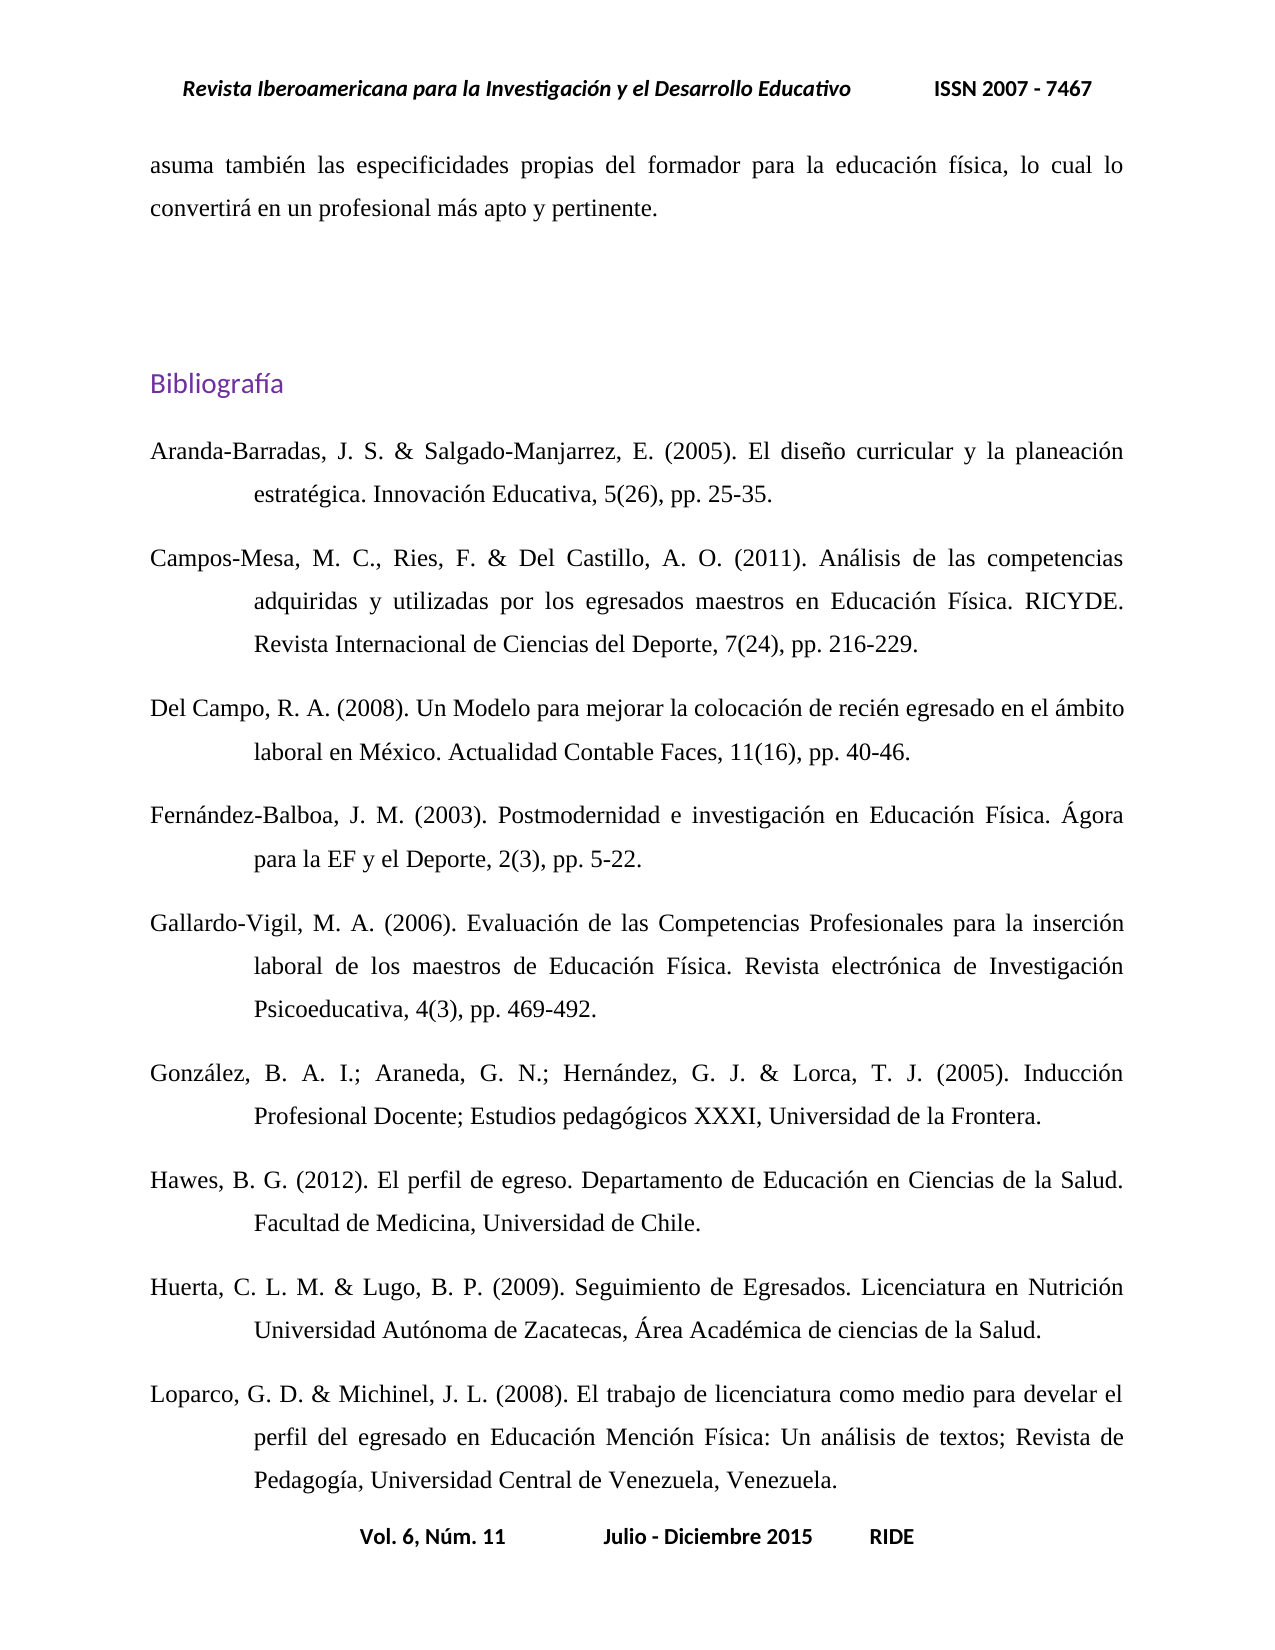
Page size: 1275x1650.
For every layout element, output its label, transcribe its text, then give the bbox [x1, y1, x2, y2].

text Campos-Mesa, M. C., Ries, F. & Del Castillo, A. O. (2011). Análisis de las competencias adquiridas y utilizadas por los egresados maestros en Educación Física. RICYDE. Revista Internacional de Ciencias del Deporte, 7(24), pp. 216-229. [150, 543, 1125, 658]
text González, B. A. I.; Araneda, G. N.; Hernández, G. J. & Lorca, T. J. (2005). Inducción Profesional Docente; Estudios pedagógicos XXXI, Universidad de la Frontera. [150, 1058, 1125, 1130]
text Gallardo-Vigil, M. A. (2006). Evaluación de las Competencias Profesionales para la inserción laboral de los maestros de Educación Física. Revista electrónica de Investigación Psicoeducativa, 4(3), pp. 469-492. [150, 908, 1125, 1023]
text Hawes, B. G. (2012). El perfil de egreso. Departamento de Educación en Ciencias de la Salud. Facultad de Medicina, Universidad de Chile. [150, 1165, 1125, 1237]
text Del Campo, R. A. (2008). Un Modelo para mejorar la colocación de recién egresado en el ámbito laboral en México. Actualidad Contable Faces, 11(16), pp. 40-46. [150, 693, 1125, 765]
text Loparco, G. D. & Michinel, J. L. (2008). El trabajo de licenciatura como medio para develar el perfil del egresado en Educación Mención Física: Un análisis de textos; Revista de Pedagogía, Universidad Central de Venezuela, Venezuela. [150, 1379, 1125, 1494]
text Fernández-Balboa, J. M. (2003). Postmodernidad e investigación en Educación Física. Ágora para la EF y el Deporte, 2(3), pp. 5-22. [150, 801, 1125, 872]
text Bibliografía [150, 365, 1125, 401]
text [150, 150, 1125, 222]
text Aranda-Barradas, J. S. & Salgado-Manjarrez, E. (2005). El diseño curricular y la planeación estratégica. Innovación Educativa, 5(26), pp. 25-35. [150, 436, 1125, 508]
text Huerta, C. L. M. & Lugo, B. P. (2009). Seguimiento de Egresados. Licenciatura en Nutrición Universidad Autónoma de Zacatecas, Área Académica de ciencias de la Salud. [150, 1272, 1125, 1344]
